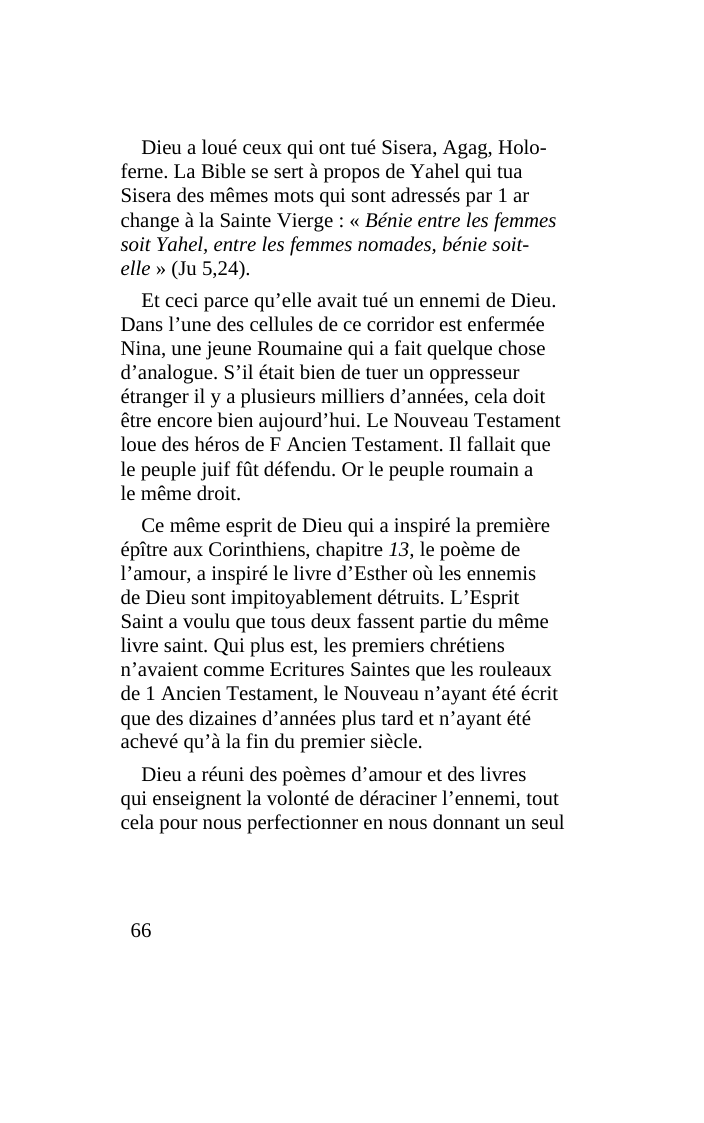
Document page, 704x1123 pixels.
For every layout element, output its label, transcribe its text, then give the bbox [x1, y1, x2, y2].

text étranger il y a plusieurs milliers d’années, cela doit [120, 384, 607, 408]
text soit Yahel, entre les femmes nomades, bénie soit- [120, 232, 607, 256]
text Saint a voulu que tous deux fassent partie du même [120, 609, 607, 633]
text que des dizaines d’années plus tard et n’ayant été [120, 705, 607, 729]
text Et ceci parce qu’elle avait tué un ennemi de Dieu. [120, 288, 607, 312]
text d’analogue. S’il était bien de tuer un oppresseur [120, 360, 607, 384]
text être encore bien aujourd’hui. Le Nouveau Testament [120, 408, 607, 432]
text Dieu a réuni des poèmes d’amour et des livres [120, 762, 607, 786]
text ferne. La Bible se sert à propos de Yahel qui tua [120, 159, 607, 183]
text livre saint. Qui plus est, les premiers chrétiens [120, 633, 607, 657]
text cela pour nous perfectionner en nous donnant un seul [120, 810, 607, 834]
text Dieu a loué ceux qui ont tué Sisera, Agag, Holo- [120, 135, 607, 159]
text qui enseignent la volonté de déraciner l’ennemi, tout [120, 786, 607, 810]
text Ce même esprit de Dieu qui a inspiré la première [120, 513, 607, 537]
text le peuple juif fût défendu. Or le peuple roumain a [120, 456, 607, 481]
text le même droit. [120, 481, 607, 504]
text de 1 Ancien Testament, le Nouveau n’ayant été écrit [120, 681, 607, 705]
text achevé qu’à la fin du premier siècle. [120, 729, 607, 753]
text Sisera des mêmes mots qui sont adressés par 1 ar [120, 183, 607, 207]
text Nina, une jeune Roumaine qui a fait quelque chose [120, 336, 607, 360]
text Dans l’une des cellules de ce corridor est enfermée [120, 312, 607, 336]
text de Dieu sont impitoyablement détruits. L’Esprit [120, 585, 607, 609]
text change à la Sainte Vierge : « Bénie entre les femmes [120, 207, 607, 232]
text 66 [130, 918, 151, 942]
text loue des héros de F Ancien Testament. Il fallait que [120, 432, 607, 456]
text n’avaient comme Ecritures Saintes que les rouleaux [120, 657, 607, 681]
text l’amour, a inspiré le livre d’Esther où les ennemis [120, 561, 607, 585]
text épître aux Corinthiens, chapitre 13, le poème de [120, 537, 607, 561]
text elle » (Ju 5,24). [120, 256, 607, 280]
